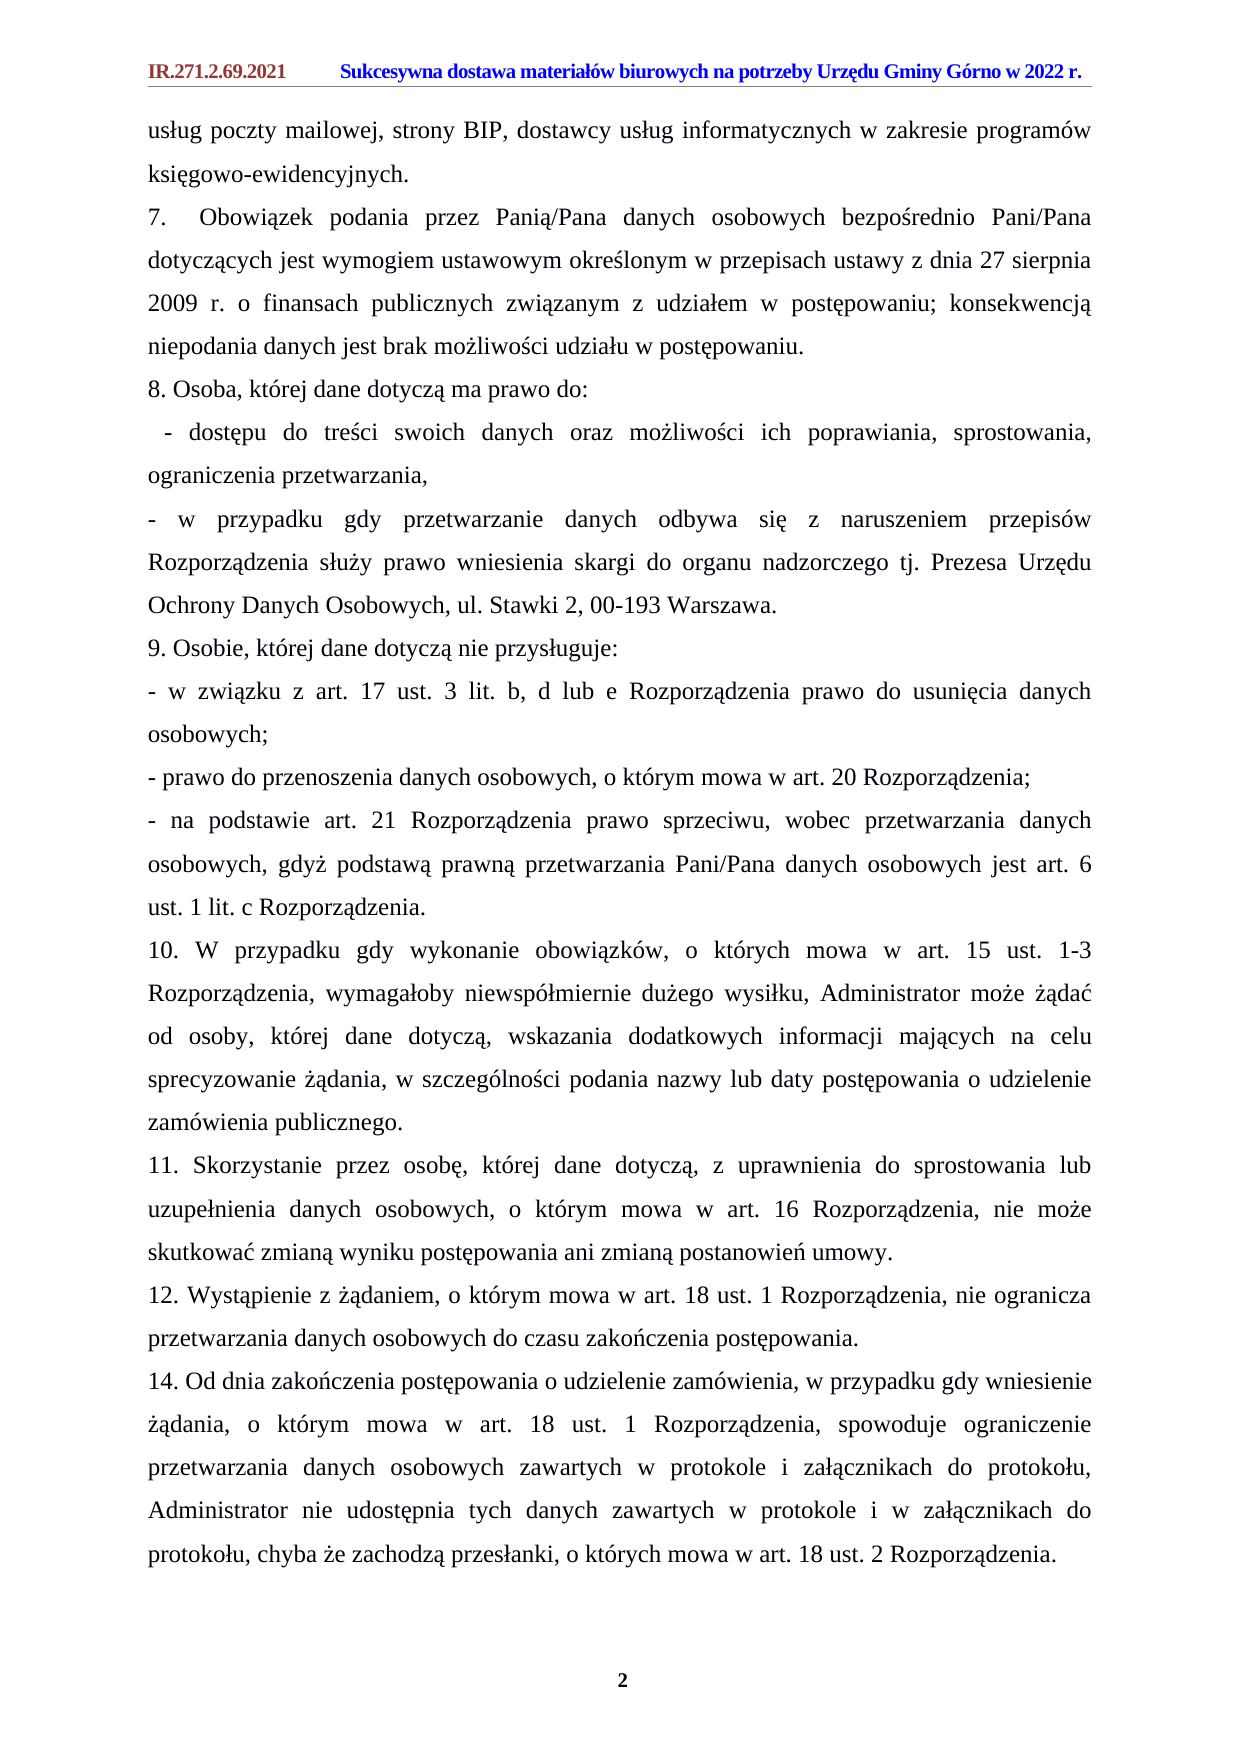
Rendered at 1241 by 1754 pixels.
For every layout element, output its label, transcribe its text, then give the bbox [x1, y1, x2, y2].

text - na podstawie art. 21 Rozporządzenia prawo sprzeciwu, wobec przetwarzania danych osobowych, gdyż podstawą prawną przetwarzania Pani/Pana danych osobowych jest art. 6 ust. 1 lit. c Rozporządzenia. [148, 806, 1092, 921]
text 9. Osobie, której dane dotyczą nie przysługuje: [148, 633, 1092, 662]
text - dostępu do treści swoich danych oraz możliwości ich poprawiania, sprostowania, ograniczenia przetwarzania, [148, 417, 1092, 489]
text - w związku z art. 17 ust. 3 lit. b, d lub e Rozporządzenia prawo do usunięcia danych osobowych; [148, 676, 1092, 748]
text - prawo do przenoszenia danych osobowych, o którym mowa w art. 20 Rozporządzenia; [148, 762, 1092, 791]
text 12. Wystąpienie z żądaniem, o którym mowa w art. 18 ust. 1 Rozporządzenia, nie ogranicza przetwarzania danych osobowych do czasu zakończenia postępowania. [148, 1280, 1092, 1352]
text 7. Obowiązek podania przez Panią/Pana danych osobowych bezpośrednio Pani/Pana dotyczących jest wymogiem ustawowym określonym w przepisach ustawy z dnia 27 sierpnia 2009 r. o finansach publicznych związanym z udziałem w postępowaniu; konsekwencją niepodania danych jest brak możliwości udziału w postępowaniu. [148, 202, 1092, 360]
text - w przypadku gdy przetwarzanie danych odbywa się z naruszeniem przepisów Rozporządzenia służy prawo wniesienia skargi do organu nadzorczego tj. Prezesa Urzędu Ochrony Danych Osobowych, ul. Stawki 2, 00-193 Warszawa. [148, 504, 1092, 619]
text 8. Osoba, której dane dotyczą ma prawo do: [148, 374, 1092, 403]
text 14. Od dnia zakończenia postępowania o udzielenie zamówienia, w przypadku gdy wniesienie żądania, o którym mowa w art. 18 ust. 1 Rozporządzenia, spowoduje ograniczenie przetwarzania danych osobowych zawartych w protokole i załącznikach do protokołu, Administrator nie udostępnia tych danych zawartych w protokole i w załącznikach do protokołu, chyba że zachodzą przesłanki, o których mowa w art. 18 ust. 2 Rozporządzenia. [148, 1366, 1092, 1567]
text 11. Skorzystanie przez osobę, której dane dotyczą, z uprawnienia do sprostowania lub uzupełnienia danych osobowych, o którym mowa w art. 16 Rozporządzenia, nie może skutkować zmianą wyniku postępowania ani zmianą postanowień umowy. [148, 1151, 1092, 1266]
text 10. W przypadku gdy wykonanie obowiązków, o których mowa w art. 15 ust. 1-3 Rozporządzenia, wymagałoby niewspółmiernie dużego wysiłku, Administrator może żądać od osoby, której dane dotyczą, wskazania dodatkowych informacji mających na celu sprecyzowanie żądania, w szczególności podania nazwy lub daty postępowania o udzielenie zamówienia publicznego. [148, 935, 1092, 1136]
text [148, 116, 1092, 187]
